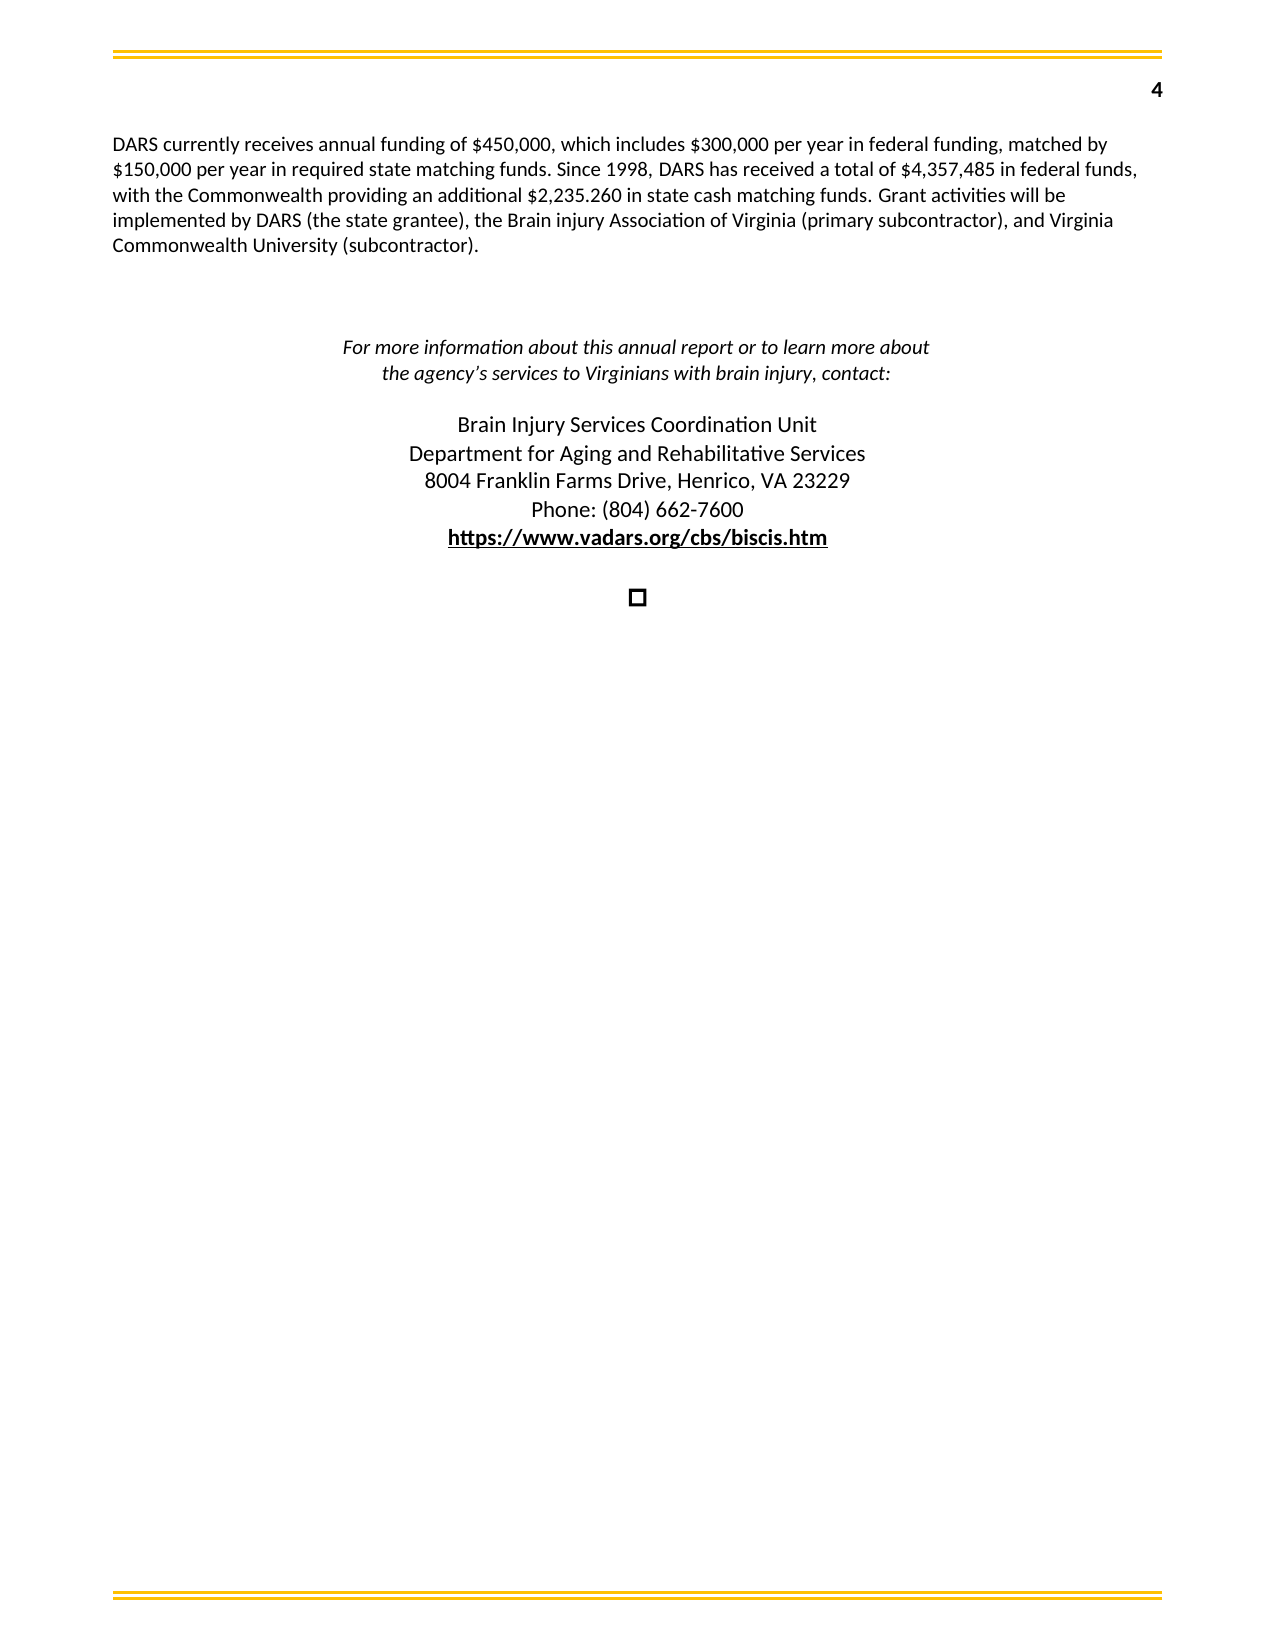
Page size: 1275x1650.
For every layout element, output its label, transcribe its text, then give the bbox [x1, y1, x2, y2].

list DARS currently receives annual funding of $450,000, which includes $300,000 per year in federal funding, matched by $150,000 per year in required state matching funds. Since 1998, DARS has received a total of $4,357,485 in federal funds, with the Commonwealth providing an additional $2,235.260 in state cash matching funds. Grant activities will be implemented by DARS (the state grantee), the Brain injury Association of Virginia (primary subcontractor), and Virginia Commonwealth University (subcontractor). [112, 131, 1162, 258]
text the agency’s services to Virginians with brain injury, contact: [112, 360, 1162, 385]
text For more information about this annual report or to learn more about [112, 334, 1162, 360]
text https://www.vadars.org/cbs/biscis.htm [112, 523, 1162, 551]
text 8004 Franklin Farms Drive, Henrico, VA 23229 [112, 467, 1162, 495]
text Department for Aging and Rehabilitative Services [112, 439, 1162, 467]
text Brain Injury Services Coordination Unit [112, 411, 1162, 439]
text Phone: (804) 662-7600 [112, 495, 1162, 523]
